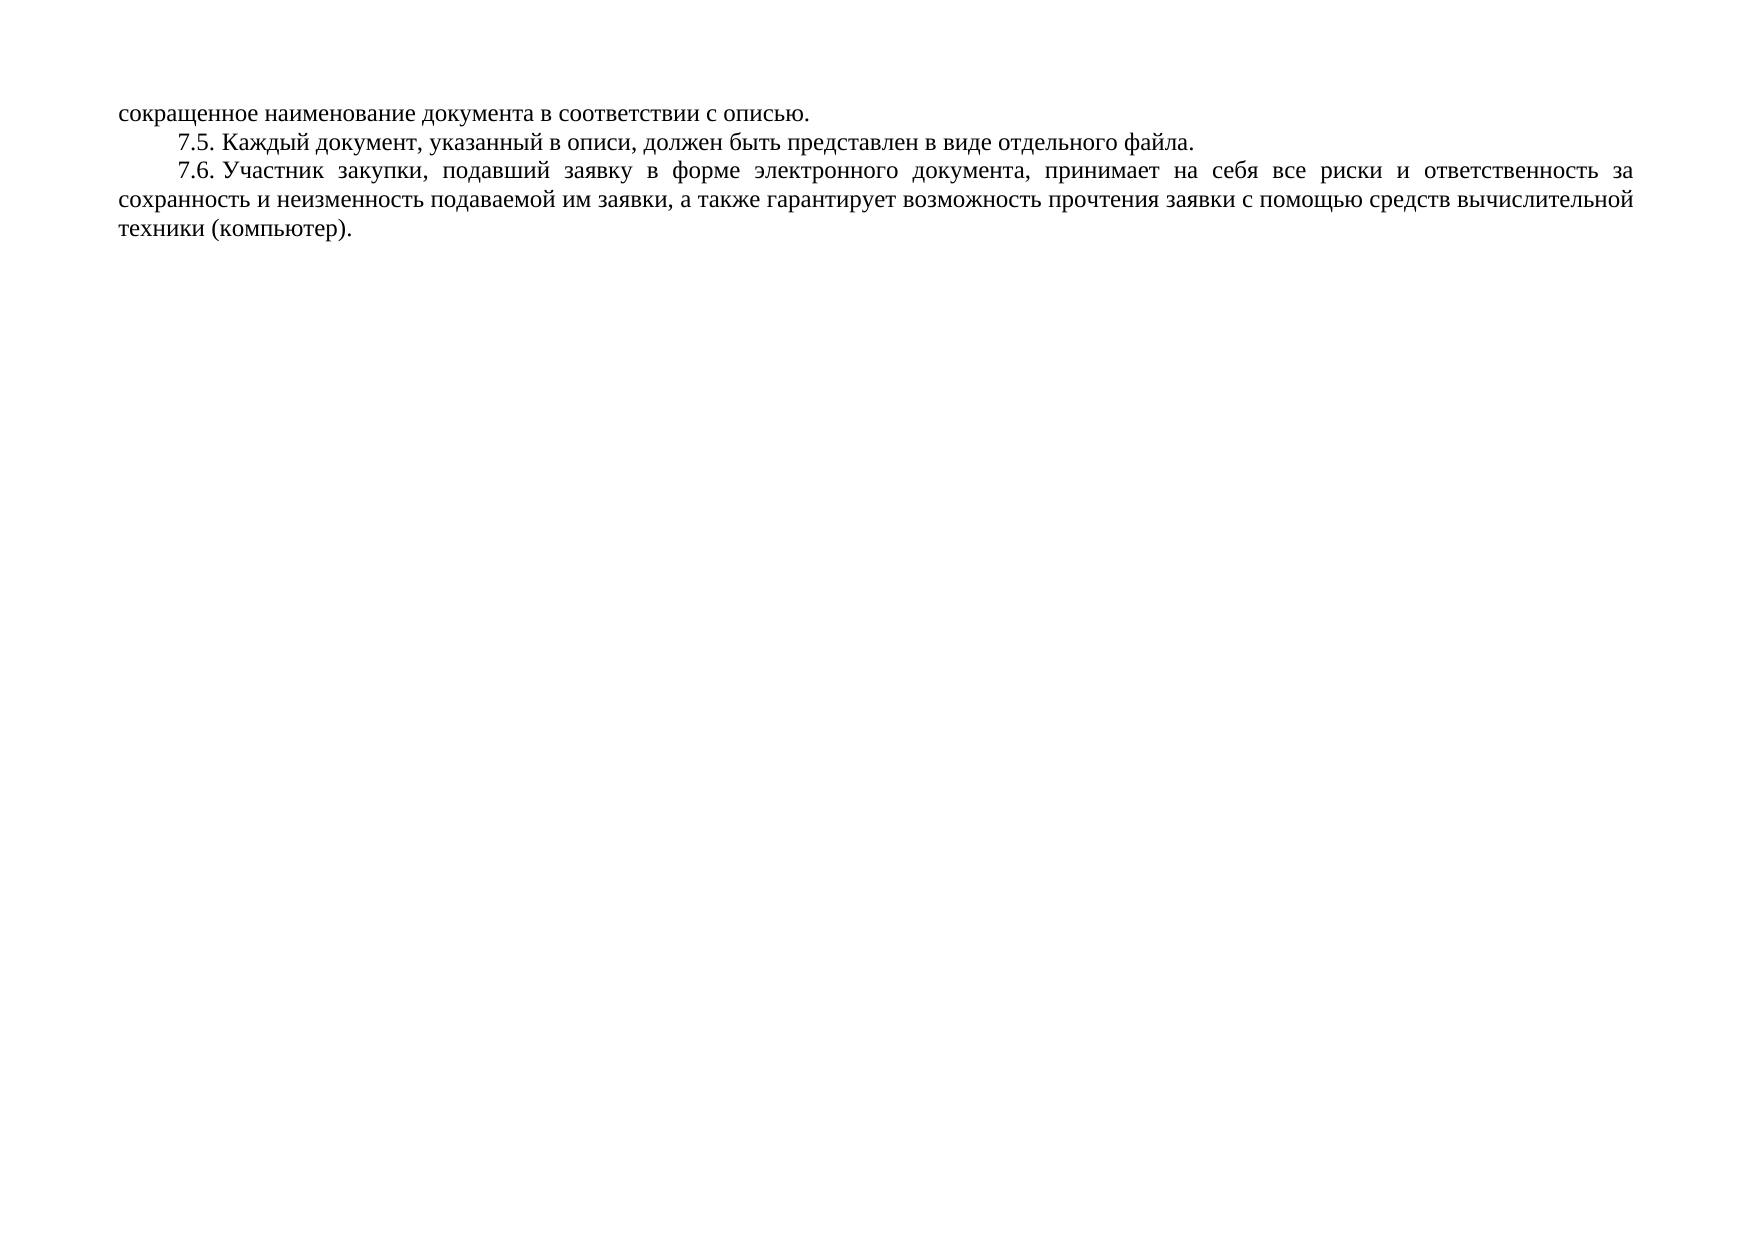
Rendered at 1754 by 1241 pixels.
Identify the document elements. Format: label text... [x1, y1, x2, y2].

text 7.6. Участник закупки, подавший заявку в форме электронного документа, принимает на себя все риски и ответственность за сохранность и неизменность подаваемой им заявки, а также гарантирует возможность прочтения заявки с помощью средств вычислительной техники (компьютер). [118, 155, 1636, 242]
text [118, 98, 1636, 127]
text 7.5. Каждый документ, указанный в описи, должен быть представлен в виде отдельного файла. [118, 127, 1636, 155]
